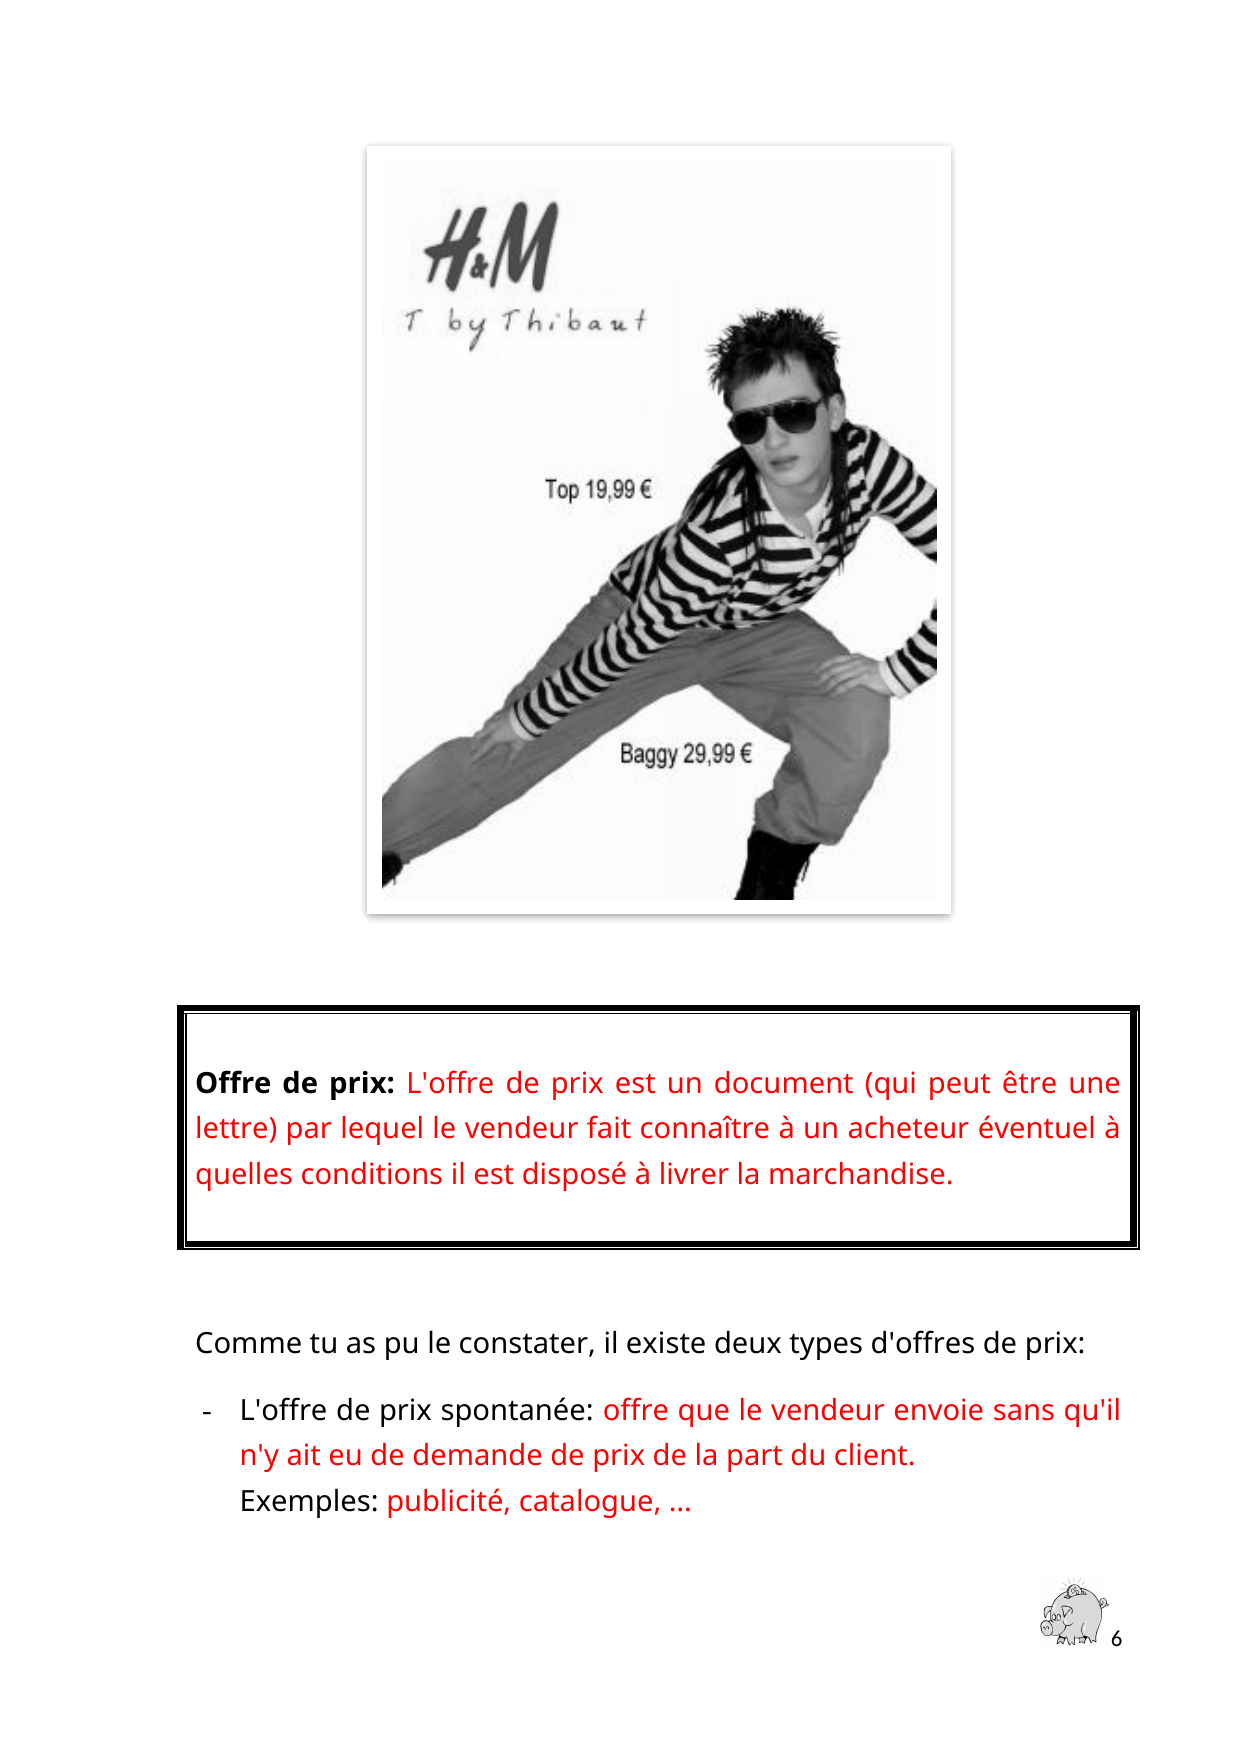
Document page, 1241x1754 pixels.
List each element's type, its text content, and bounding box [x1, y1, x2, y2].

text Offre de prix: L'offre de prix est un document (qui peut être une lettre) par lequel le vendeur fait connaître à un acheteur éventuel à quelles conditions il est disposé à livrer la marchandise. [187, 1051, 1130, 1193]
list Exemples: publicité, catalogue, … [239, 1480, 1122, 1520]
list L'offre de prix spontanée: offre que le vendeur envoie sans qu'il n'y ait eu de demande de prix de la part du client. [202, 1389, 1122, 1474]
text Comme tu as pu le constater, il existe deux types d'offres de prix: [195, 1322, 1122, 1362]
